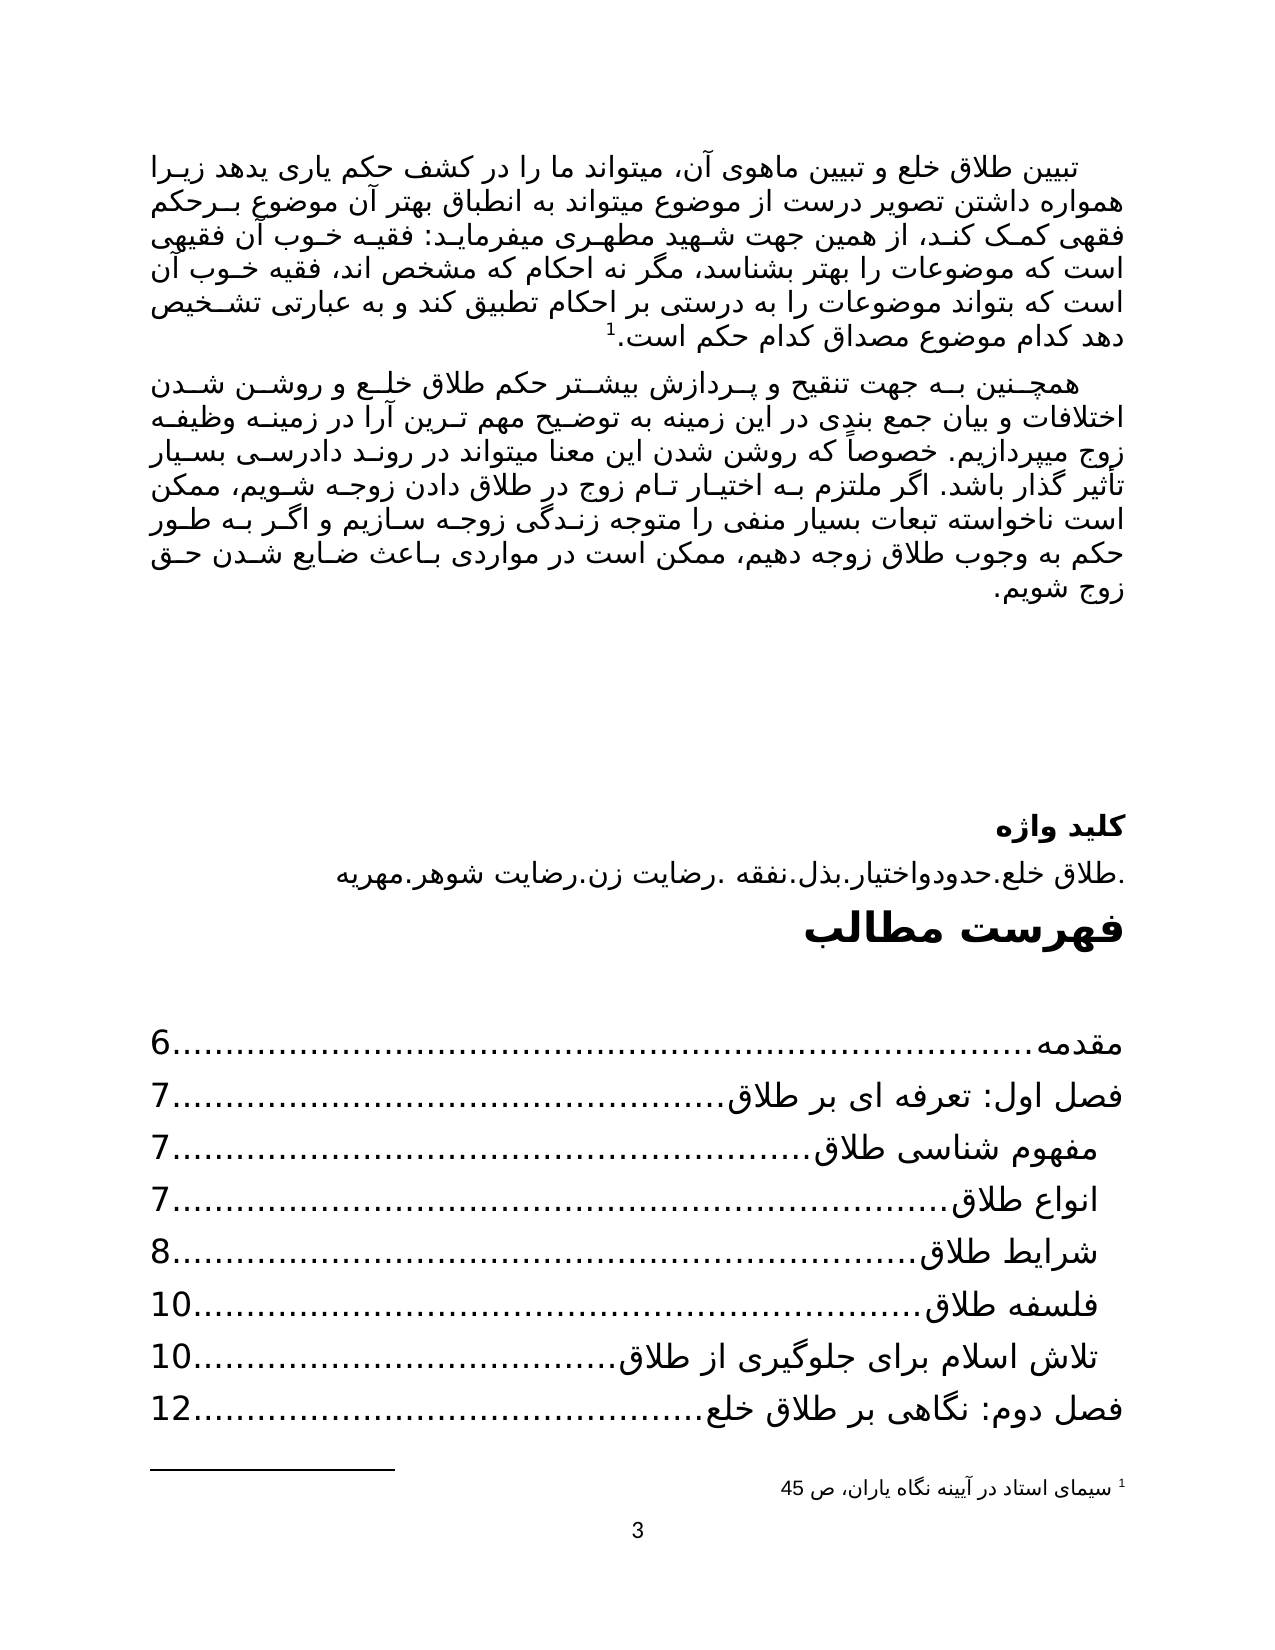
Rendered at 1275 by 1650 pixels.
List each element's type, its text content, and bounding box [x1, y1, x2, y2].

text طلاق خلع.حدودواختیار.بذل.نفقه .رضایت زن.رضایت شوهر.مهریه. [150, 855, 1125, 891]
text کلید واژه [150, 809, 1125, 843]
text همچنین به جهت تنقیح و پردازش بیشتر حکم طلاق خلع و روشن شدن اختلافات و بیان جمع بندی در این زمینه به توضیح مهم ترین آرا در زمینه وظیفه زوج میپردازیم. خصوصاً که روشن شدن این معنا میتواند در روند دادرسی بسیار تأثیر گذار باشد. اگر ملتزم به اختیار تام زوج در طلاق دادن زوجه شویم، ممکن است ناخواسته تبعات بسیار منفی را متوجه زندگی زوجه سازیم و اگر به طور حکم به وجوب طلاق زوجه دهیم، ممکن است در مواردی باعث ضایع شدن حق زوج شویم. [150, 366, 1125, 604]
text تبیین طلاق خلع و تبیین ماهوی آن، میتواند ما را در کشف حکم یاری یدهد زیرا همواره داشتن تصویر درست از موضوع میتواند به انطباق بهتر آن موضوع برحکم فقهی کمک کند، از همین جهت شهید مطهری میفرماید: فقیه خوب آن فقیهی است که موضوعات را بهتر بشناسد، مگر نه احکام که مشخص اند، فقیه خوب آن است که بتواند موضوعات را به درستی بر احکام تطبیق کند و به عبارتی تشخیص دهد کدام موضوع مصداق کدام حکم است. [150, 150, 1125, 354]
text فهرست مطالب [150, 903, 1125, 952]
